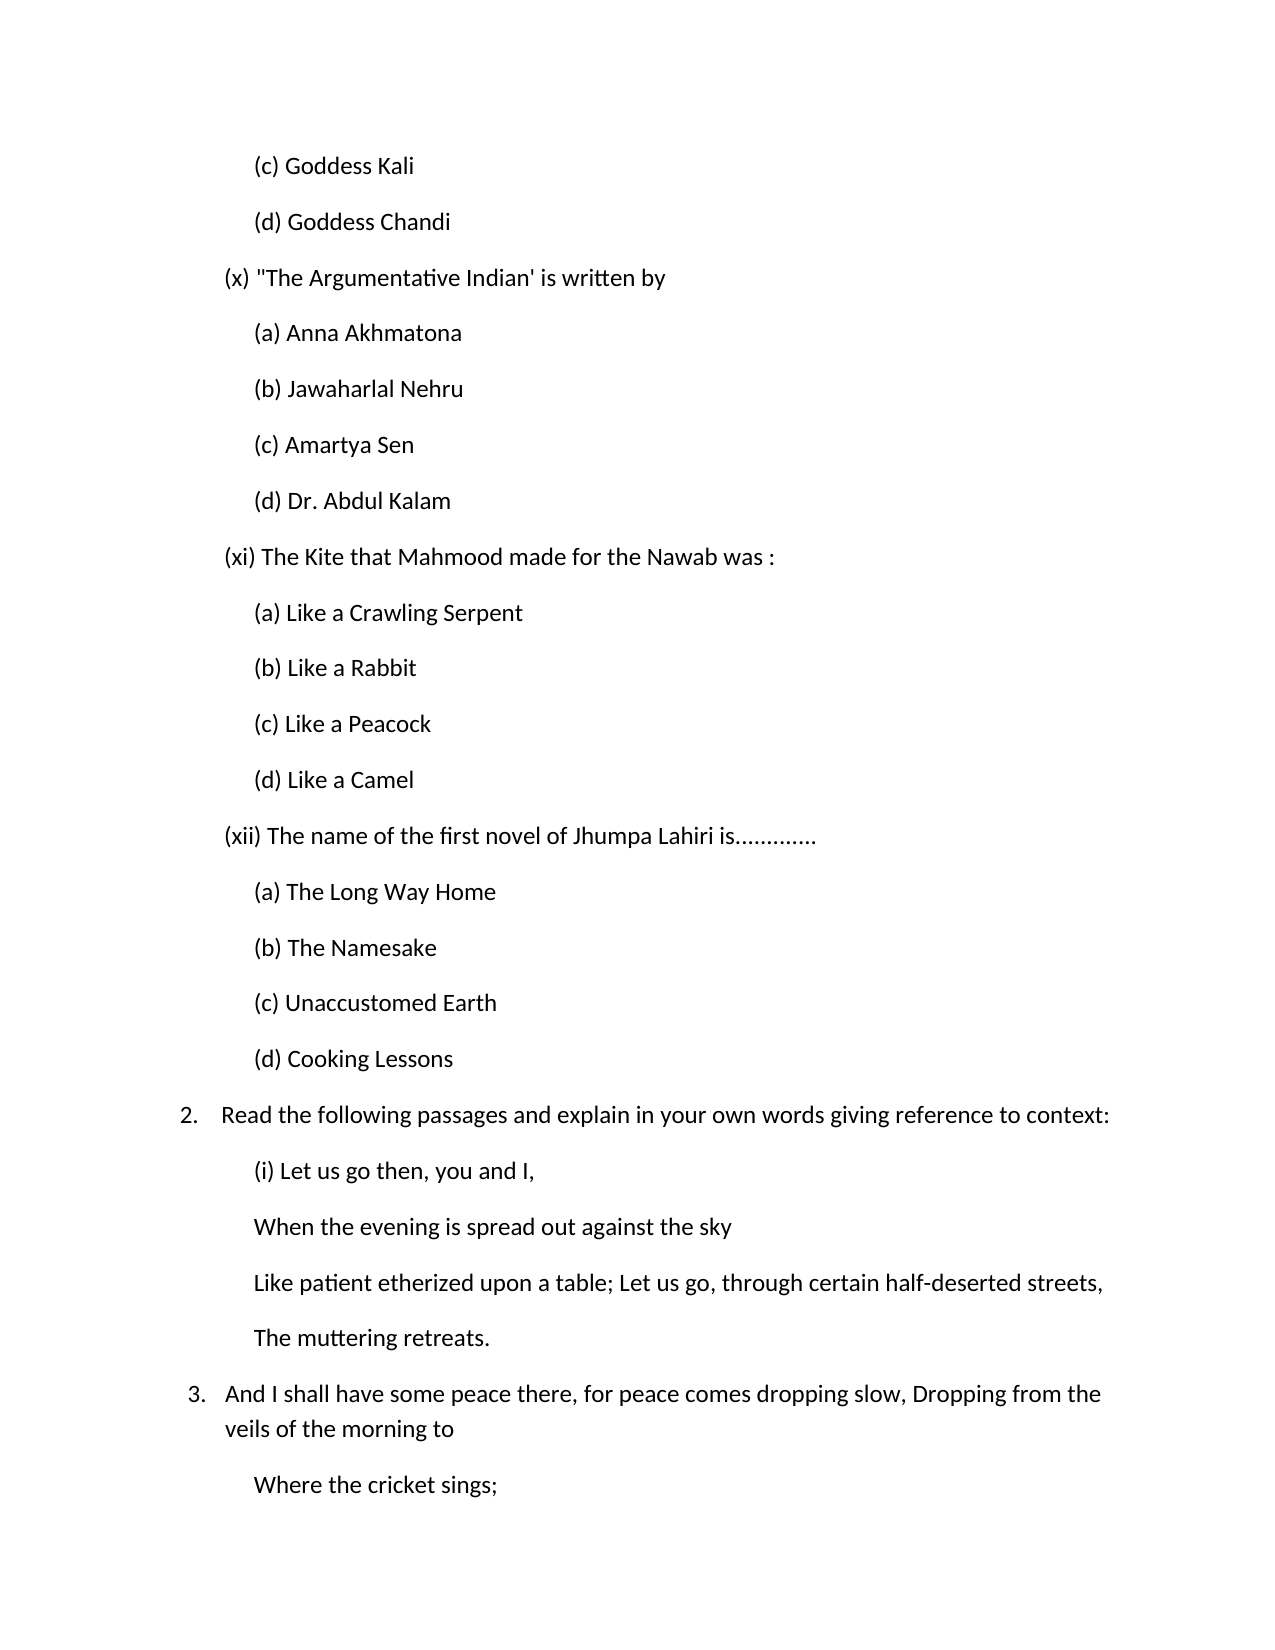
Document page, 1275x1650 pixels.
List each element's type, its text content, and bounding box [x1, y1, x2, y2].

text (a) Like a Crawling Serpent [224, 597, 1125, 627]
text (d) Goddess Chandi [224, 206, 1125, 236]
text When the evening is spread out against the sky [224, 1211, 1125, 1241]
text (i) Let us go then, you and I, [224, 1155, 1125, 1186]
text (a) The Long Way Home [224, 876, 1125, 906]
text (b) The Namesake [224, 932, 1125, 962]
text 2. Read the following passages and explain in your own words giving reference to context: [179, 1099, 1125, 1130]
list And I shall have some peace there, for peace comes dropping slow, Dropping from the veils of the morning to [187, 1378, 1125, 1444]
text Like patient etherized upon a table; Let us go, through certain half-deserted streets, [224, 1267, 1125, 1297]
text (d) Dr. Abdul Kalam [224, 485, 1125, 516]
text (d) Cooking Lessons [224, 1043, 1125, 1074]
text (c) Goddess Kali [224, 150, 1125, 181]
text (c) Unaccustomed Earth [224, 987, 1125, 1018]
text (d) Like a Camel [224, 764, 1125, 795]
text The muttering retreats. [224, 1322, 1125, 1353]
text (xii) The name of the first novel of Jhumpa Lahiri is............. [150, 820, 1125, 851]
text (xi) The Kite that Mahmood made for the Nawab was : [150, 541, 1125, 571]
text (c) Amartya Sen [224, 429, 1125, 460]
text Where the cricket sings; [224, 1469, 1125, 1500]
text (a) Anna Akhmatona [224, 317, 1125, 348]
text (b) Jawaharlal Nehru [224, 373, 1125, 404]
text (b) Like a Rabbit [224, 652, 1125, 683]
text (c) Like a Peacock [224, 708, 1125, 739]
text (x) "The Argumentative Indian' is written by [150, 262, 1125, 292]
